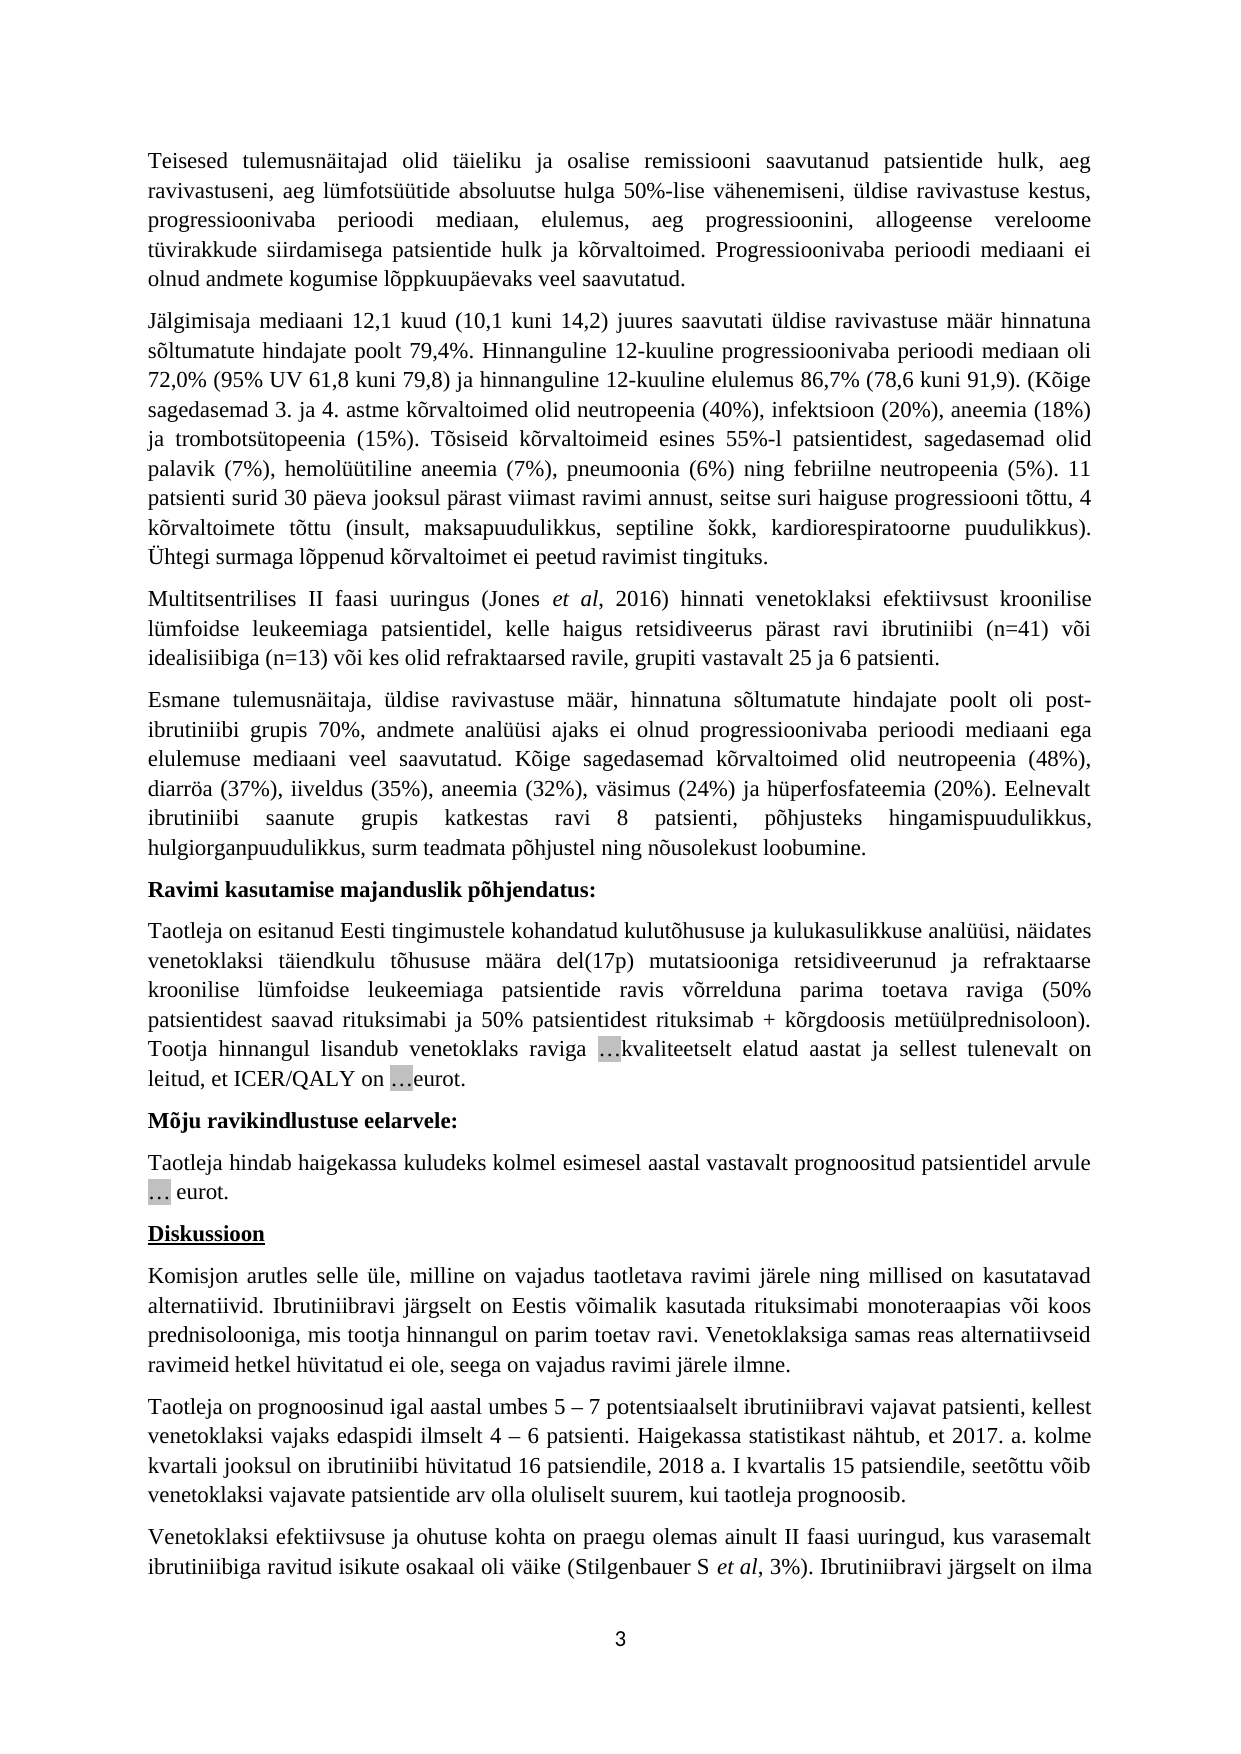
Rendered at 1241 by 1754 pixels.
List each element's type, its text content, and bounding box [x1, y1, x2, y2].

text Taotleja on esitanud Eesti tingimustele kohandatud kulutõhususe ja kulukasulikkuse analüüsi, näidates venetoklaksi täiendkulu tõhususe määra del(17p) mutatsiooniga retsidiveerunud ja refraktaarse kroonilise lümfoidse leukeemiaga patsientide ravis võrrelduna parima toetava raviga (50% patsientidest saavad rituksimabi ja 50% patsientidest rituksimab + kõrgdoosis metüülprednisoloon). Tootja hinnangul lisandub venetoklaks raviga …kvaliteetselt elatud aastat ja sellest tulenevalt on leitud, et ICER/QALY on …eurot. [148, 918, 1093, 1091]
text Ravimi kasutamise majanduslik põhjendatus: [148, 876, 1093, 902]
text Esmane tulemusnäitaja, üldise ravivastuse määr, hinnatuna sõltumatute hindajate poolt oli post-ibrutiniibi grupis 70%, andmete analüüsi ajaks ei olnud progressioonivaba perioodi mediaani ega elulemuse mediaani veel saavutatud. Kõige sagedasemad kõrvaltoimed olid neutropeenia (48%), diarröa (37%), iiveldus (35%), aneemia (32%), väsimus (24%) ja hüperfosfateemia (20%). Eelnevalt ibrutiniibi saanute grupis katkestas ravi 8 patsienti, põhjusteks hingamispuudulikkus, hulgiorganpuudulikkus, surm teadmata põhjustel ning nõusolekust loobumine. [148, 686, 1093, 860]
text Taotleja on prognoosinud igal aastal umbes 5 – 7 potentsiaalselt ibrutiniibravi vajavat patsienti, kellest venetoklaksi vajaks edaspidi ilmselt 4 – 6 patsienti. Haigekassa statistikast nähtub, et 2017. a. kolme kvartali jooksul on ibrutiniibi hüvitatud 16 patsiendile, 2018 a. I kvartalis 15 patsiendile, seetõttu võib venetoklaksi vajavate patsientide arv olla oluliselt suurem, kui taotleja prognoosib. [148, 1393, 1093, 1508]
text Jälgimisaja mediaani 12,1 kuud (10,1 kuni 14,2) juures saavutati üldise ravivastuse määr hinnatuna sõltumatute hindajate poolt 79,4%. Hinnanguline 12-kuuline progressioonivaba perioodi mediaan oli 72,0% (95% UV 61,8 kuni 79,8) ja hinnanguline 12-kuuline elulemus 86,7% (78,6 kuni 91,9). (Kõige sagedasemad 3. ja 4. astme kõrvaltoimed olid neutropeenia (40%), infektsioon (20%), aneemia (18%) ja trombotsütopeenia (15%). Tõsiseid kõrvaltoimeid esines 55%-l patsientidest, sagedasemad olid palavik (7%), hemolüütiline aneemia (7%), pneumoonia (6%) ning febriilne neutropeenia (5%). 11 patsienti surid 30 päeva jooksul pärast viimast ravimi annust, seitse suri haiguse progressiooni tõttu, 4 kõrvaltoimete tõttu (insult, maksapuudulikkus, septiline šokk, kardiorespiratoorne puudulikkus). Ühtegi surmaga lõppenud kõrvaltoimet ei peetud ravimist tingituks. [148, 307, 1093, 570]
text Mõju ravikindlustuse eelarvele: [148, 1107, 1093, 1133]
text Taotleja hindab haigekassa kuludeks kolmel esimesel aastal vastavalt prognoositud patsientidel arvule … eurot. [148, 1149, 1093, 1205]
text Teisesed tulemusnäitajad olid täieliku ja osalise remissiooni saavutanud patsientide hulk, aeg ravivastuseni, aeg lümfotsüütide absoluutse hulga 50%-lise vähenemiseni, üldise ravivastuse kestus, progressioonivaba perioodi mediaan, elulemus, aeg progressioonini, allogeense vereloome tüvirakkude siirdamisega patsientide hulk ja kõrvaltoimed. Progressioonivaba perioodi mediaani ei olnud andmete kogumise lõppkuupäevaks veel saavutatud. [148, 148, 1093, 292]
text Komisjon arutles selle üle, milline on vajadus taotletava ravimi järele ning millised on kasutatavad alternatiivid. Ibrutiniibravi järgselt on Eestis võimalik kasutada rituksimabi monoteraapias või koos prednisolooniga, mis tootja hinnangul on parim toetav ravi. Venetoklaksiga samas reas alternatiivseid ravimeid hetkel hüvitatud ei ole, seega on vajadus ravimi järele ilmne. [148, 1262, 1093, 1377]
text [148, 1523, 1093, 1579]
text Multitsentrilises II faasi uuringus (Jones et al, 2016) hinnati venetoklaksi efektiivsust kroonilise lümfoidse leukeemiaga patsientidel, kelle haigus retsidiveerus pärast ravi ibrutiniibi (n=41) või idealisiibiga (n=13) või kes olid refraktaarsed ravile, grupiti vastavalt 25 ja 6 patsienti. [148, 585, 1093, 671]
text Diskussioon [148, 1220, 1093, 1247]
